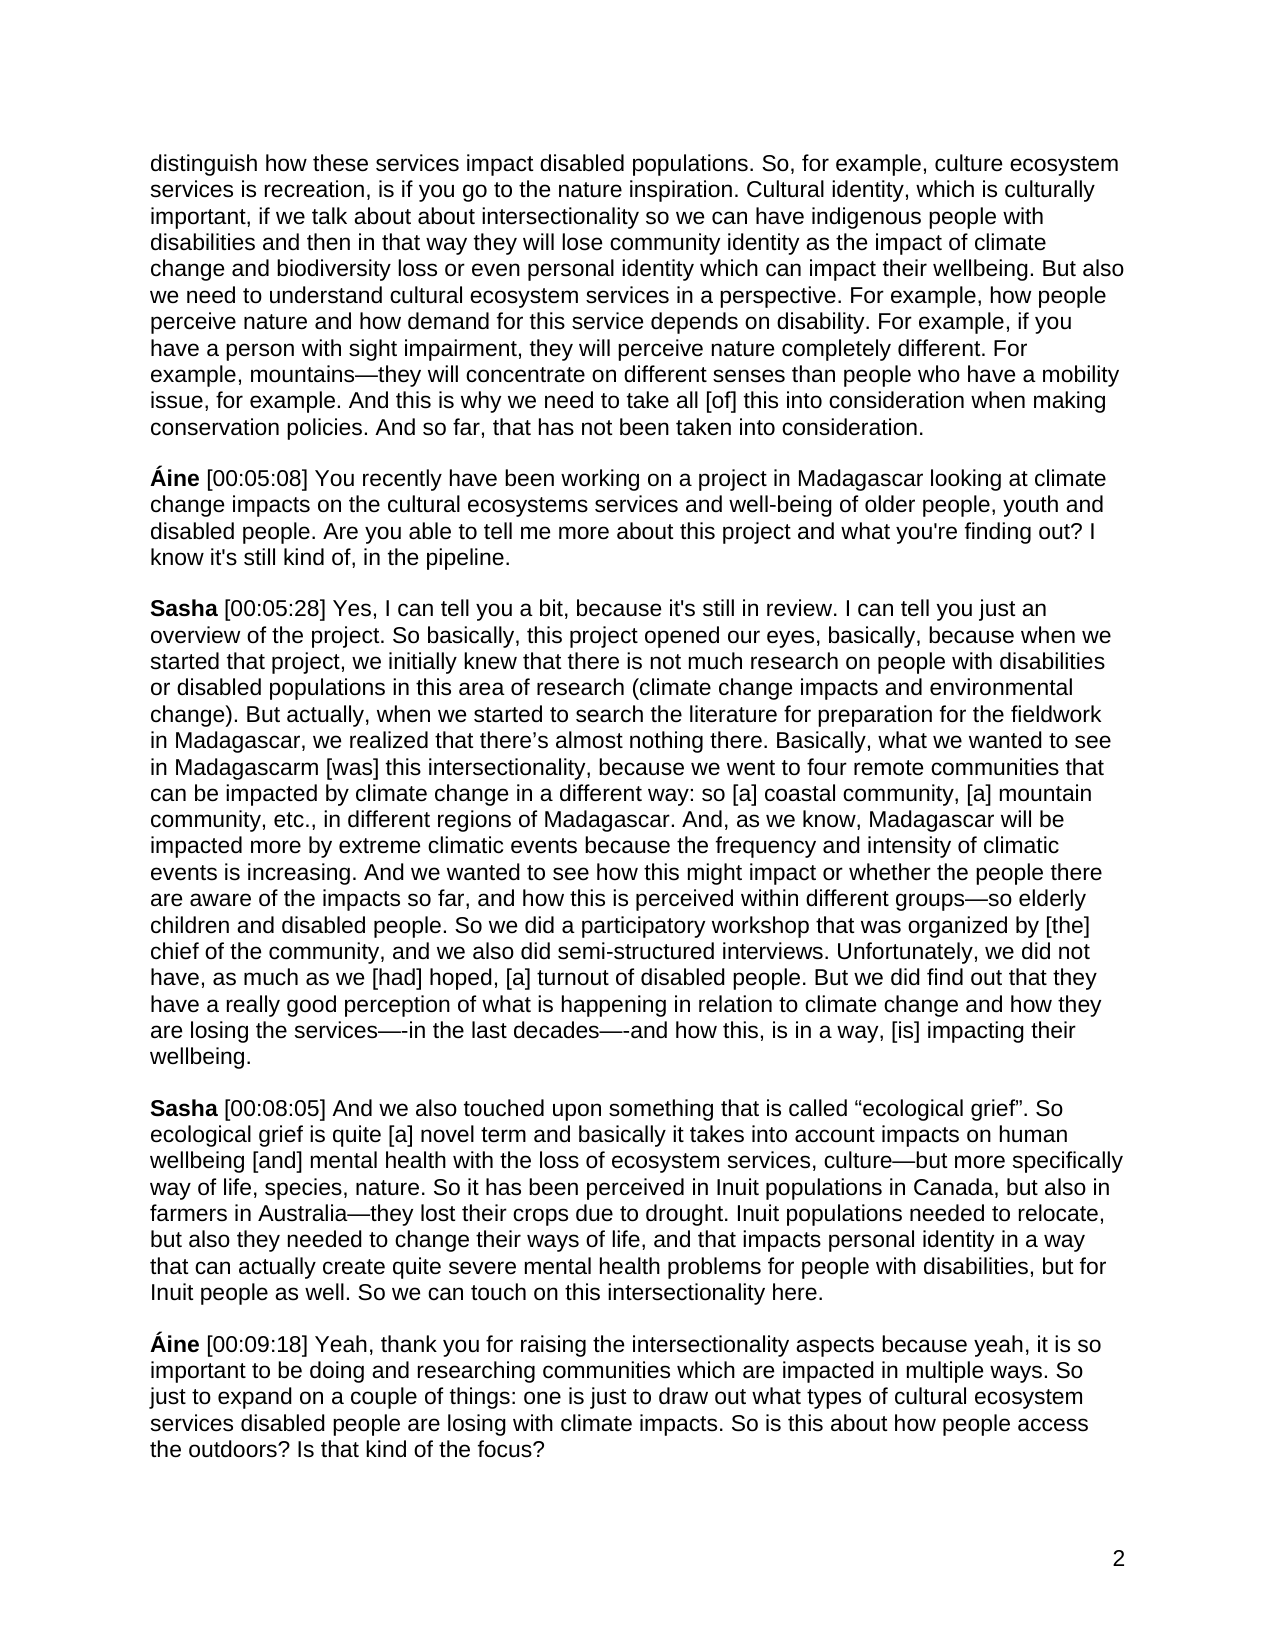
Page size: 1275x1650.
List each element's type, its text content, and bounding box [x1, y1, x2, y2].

text Áine [00:05:08] You recently have been working on a project in Madagascar looking at climate change impacts on the cultural ecosystems services and well-being of older people, youth and disabled people. Are you able to tell me more about this project and what you're finding out? I know it's still kind of, in the pipeline. [150, 465, 1125, 570]
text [150, 150, 1125, 440]
text Sasha [00:08:05] And we also touched upon something that is called “ecological grief”. So ecological grief is quite [a] novel term and basically it takes into account impacts on human wellbeing [and] mental health with the loss of ecosystem services, culture—but more specifically way of life, species, nature. So it has been perceived in Inuit populations in Canada, but also in farmers in Australia—they lost their crops due to drought. Inuit populations needed to relocate, but also they needed to change their ways of life, and that impacts personal identity in a way that can actually create quite severe mental health problems for people with disabilities, but for Inuit people as well. So we can touch on this intersectionality here. [150, 1095, 1125, 1306]
text Áine [00:09:18] Yeah, thank you for raising the intersectionality aspects because yeah, it is so important to be doing and researching communities which are impacted in multiple ways. So just to expand on a couple of things: one is just to draw out what types of cultural ecosystem services disabled people are losing with climate impacts. So is this about how people access the outdoors? Is that kind of the focus? [150, 1331, 1125, 1462]
text Sasha [00:05:28] Yes, I can tell you a bit, because it's still in review. I can tell you just an overview of the project. So basically, this project opened our eyes, basically, because when we started that project, we initially knew that there is not much research on people with disabilities or disabled populations in this area of research (climate change impacts and environmental change). But actually, when we started to search the literature for preparation for the fieldwork in Madagascar, we realized that there’s almost nothing there. Basically, what we wanted to see in Madagascarm [was] this intersectionality, because we went to four remote communities that can be impacted by climate change in a different way: so [a] coastal community, [a] mountain community, etc., in different regions of Madagascar. And, as we know, Madagascar will be impacted more by extreme climatic events because the frequency and intensity of climatic events is increasing. And we wanted to see how this might impact or whether the people there are aware of the impacts so far, and how this is perceived within different groups—so elderly children and disabled people. So we did a participatory workshop that was organized by [the] chief of the community, and we also did semi-structured interviews. Unfortunately, we did not have, as much as we [had] hoped, [a] turnout of disabled people. But we did find out that they have a really good perception of what is happening in relation to climate change and how they are losing the services—-in the last decades—-and how this, is in a way, [is] impacting their wellbeing. [150, 595, 1125, 1070]
